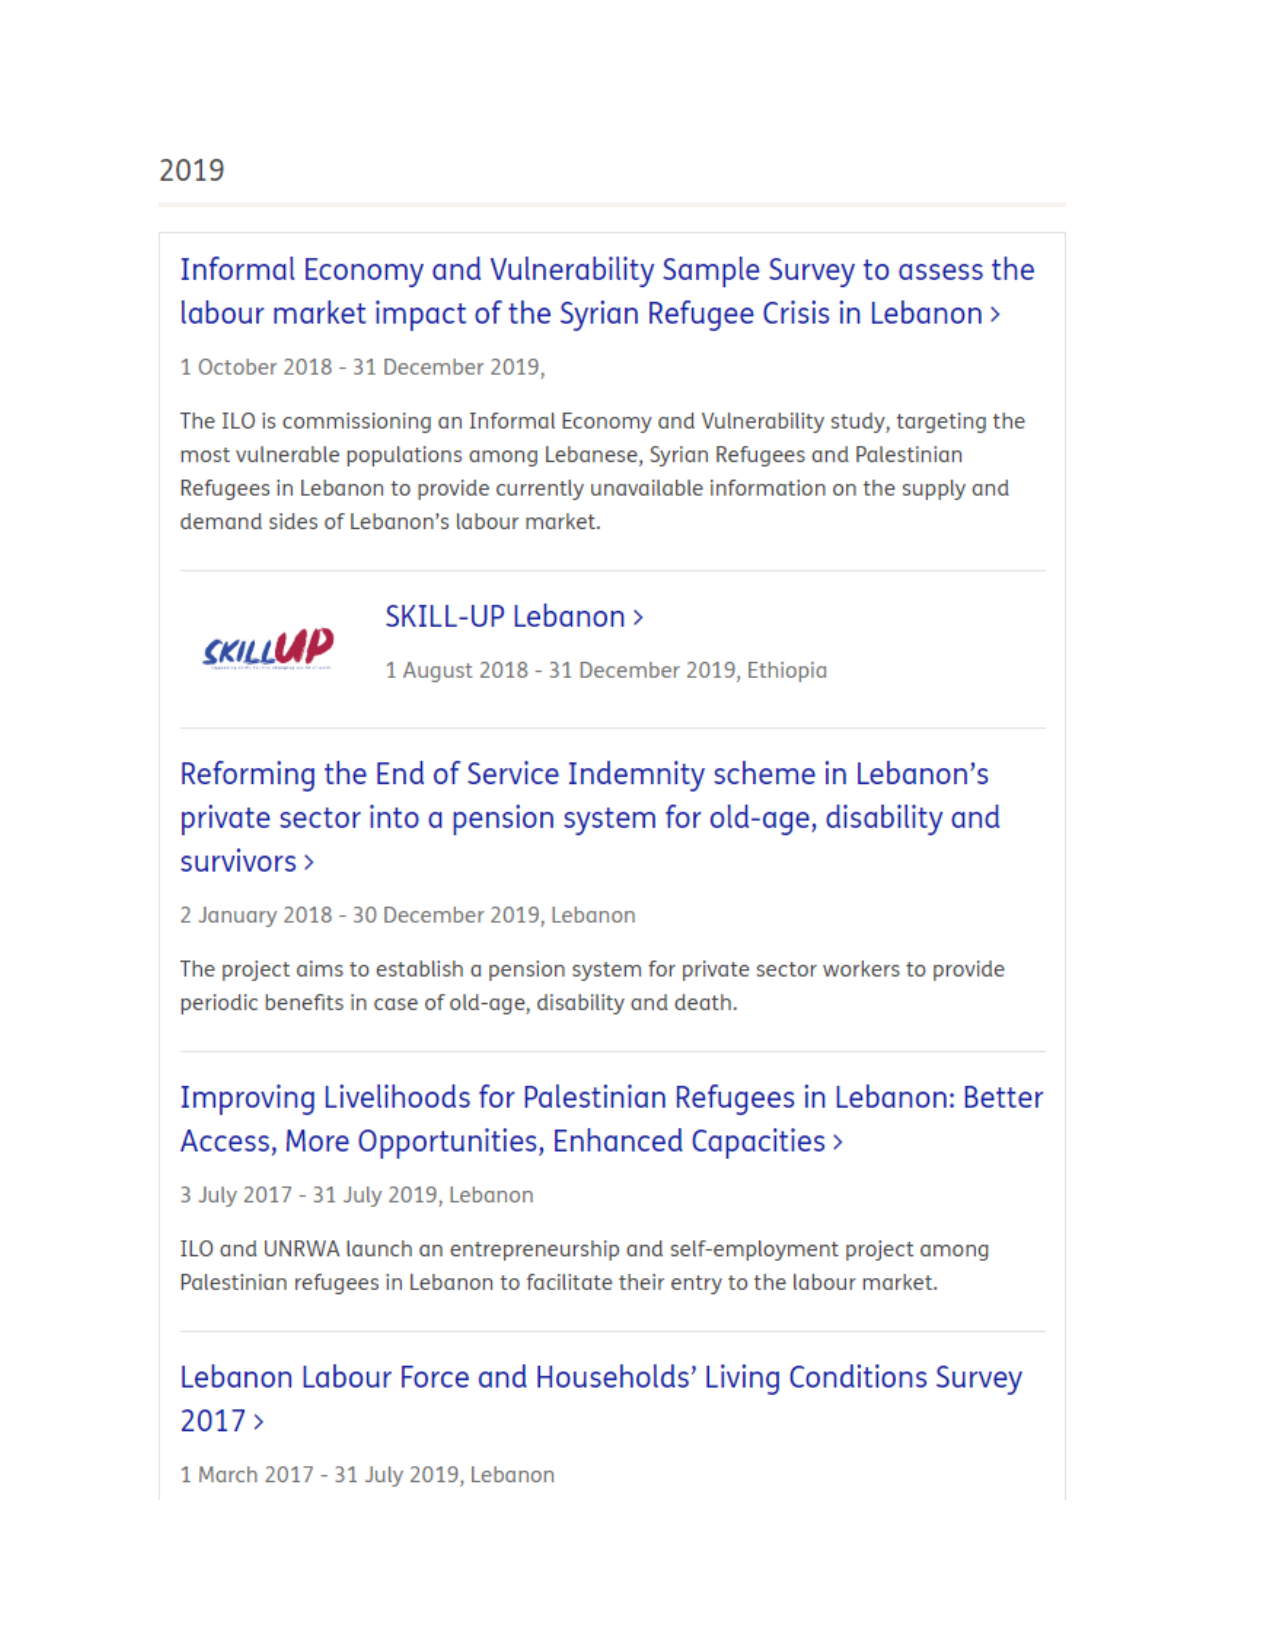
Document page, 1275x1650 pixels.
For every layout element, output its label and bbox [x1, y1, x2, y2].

picture [150, 150, 1081, 1500]
